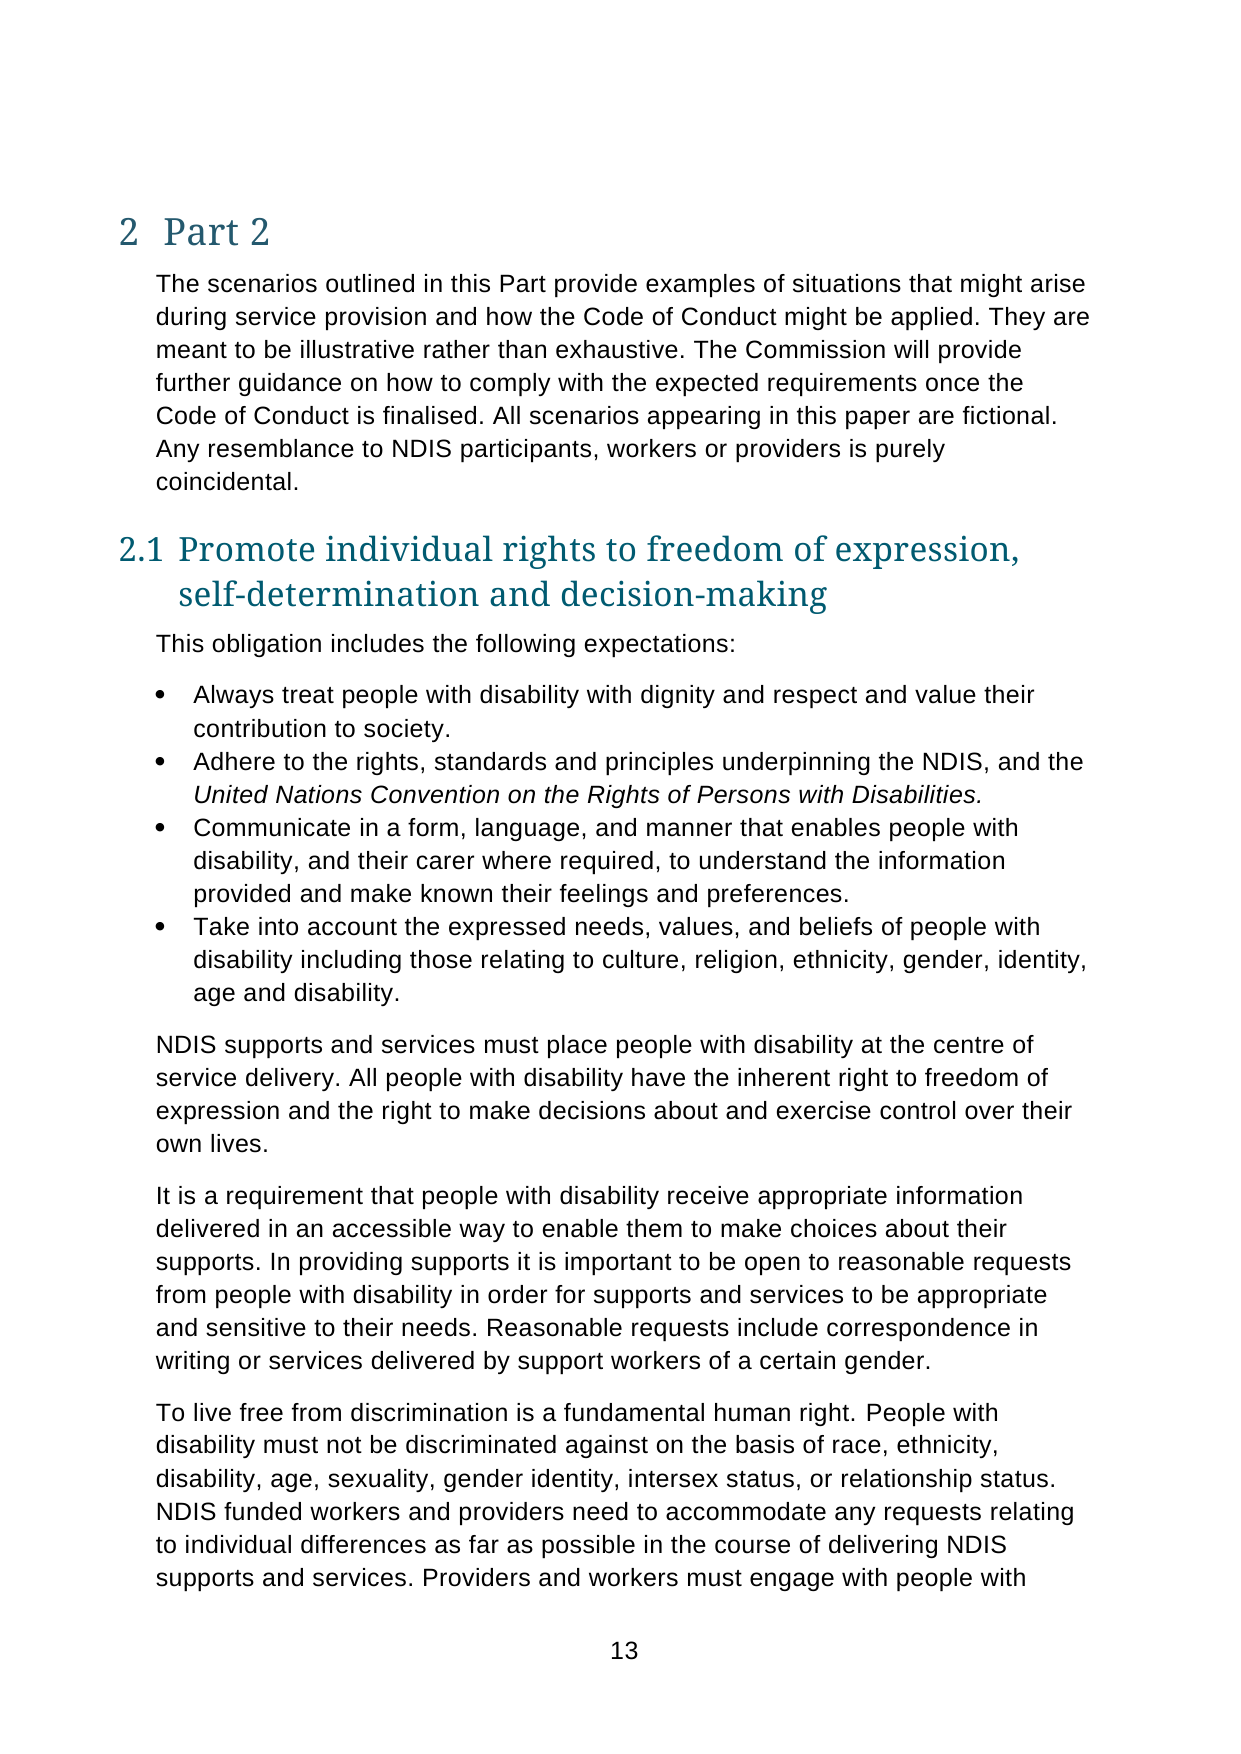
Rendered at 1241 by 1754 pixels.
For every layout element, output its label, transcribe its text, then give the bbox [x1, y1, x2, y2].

list Adhere to the rights, standards and principles underpinning the NDIS, and the United Nations Convention on the Rights of Persons with Disabilities. [156, 747, 1092, 808]
list Always treat people with disability with dignity and respect and value their contribution to society. [156, 680, 1092, 742]
subtitle Promote individual rights to freedom of expression, self-determination and decision-making [118, 525, 1092, 616]
text The scenarios outlined in this Part provide examples of situations that might arise during service provision and how the Code of Conduct might be applied. They are meant to be illustrative rather than exhaustive. The Commission will provide further guidance on how to comply with the expected requirements once the Code of Conduct is finalised. All scenarios appearing in this paper are fictional. Any resemblance to NDIS participants, workers or providers is purely coincidental. [156, 269, 1092, 496]
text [156, 1397, 1092, 1591]
subtitle Part 2 [118, 206, 1092, 257]
text This obligation includes the following expectations: [156, 629, 1092, 657]
list Take into account the expressed needs, values, and beliefs of people with disability including those relating to culture, religion, ethnicity, gender, identity, age and disability. [156, 912, 1092, 1007]
list Communicate in a form, language, and manner that enables people with disability, and their carer where required, to understand the information provided and make known their feelings and preferences. [156, 813, 1092, 908]
text NDIS supports and services must place people with disability at the centre of service delivery. All people with disability have the inherent right to freedom of expression and the right to make decisions about and exercise control over their own lives. [156, 1030, 1092, 1158]
text It is a requirement that people with disability receive appropriate information delivered in an accessible way to enable them to make choices about their supports. In providing supports it is important to be open to reasonable requests from people with disability in order for supports and services to be appropriate and sensitive to their needs. Reasonable requests include correspondence in writing or services delivered by support workers of a certain gender. [156, 1181, 1092, 1374]
